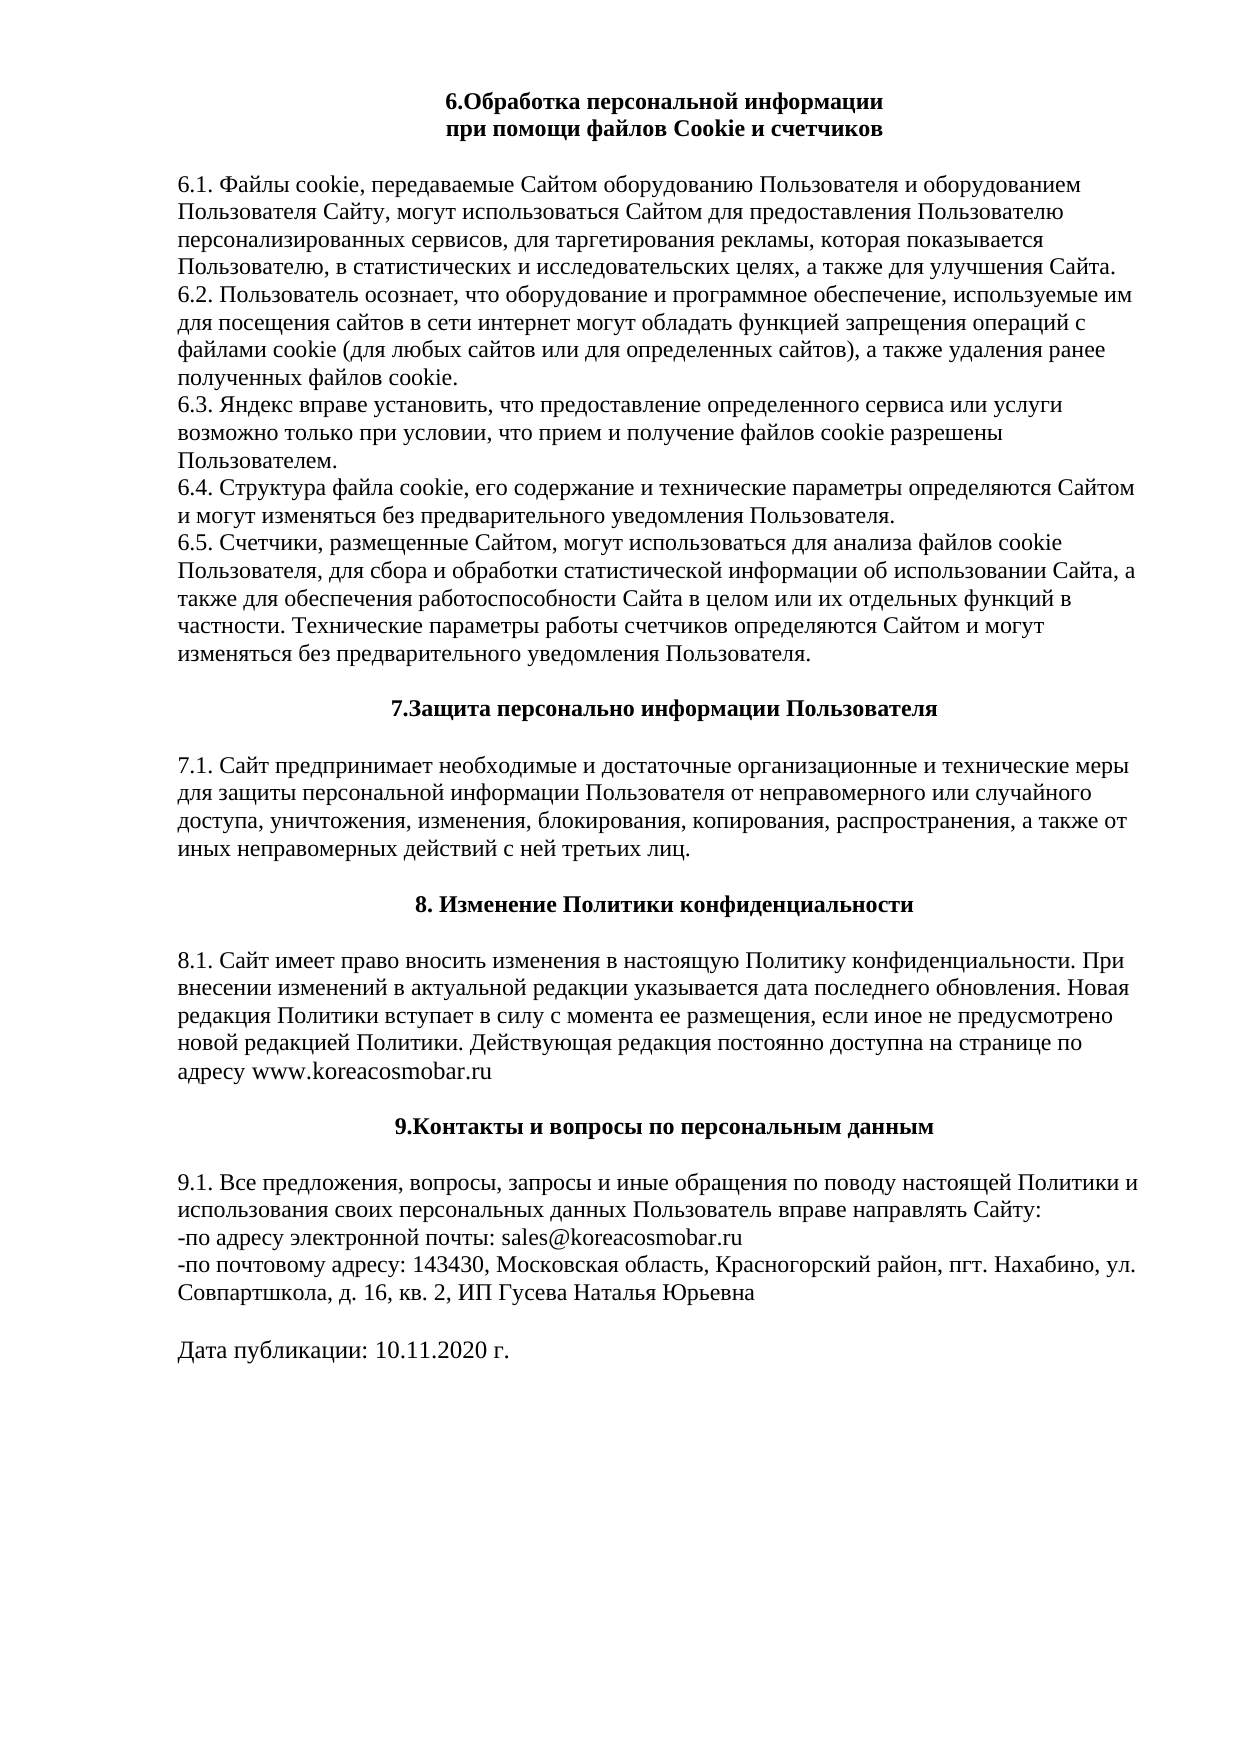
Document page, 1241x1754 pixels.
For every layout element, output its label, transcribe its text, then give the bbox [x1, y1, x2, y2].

text -по адресу электронной почты: sales@koreacosmobar.ru [177, 1223, 1152, 1250]
text 6.2. Пользователь осознает, что оборудование и программное обеспечение, используемые им для посещения сайтов в сети интернет могут обладать функцией запрещения операций с файлами cookie (для любых сайтов или для определенных сайтов), а также удаления ранее полученных файлов cookie. [177, 280, 1152, 390]
text 6.4. Структура файла cookie, его содержание и технические параметры определяются Сайтом и могут изменяться без предварительного уведомления Пользователя. [177, 473, 1152, 528]
text 8. Изменение Политики конфиденциальности [177, 890, 1152, 918]
text 7.Защита персонально информации Пользователя [177, 694, 1152, 722]
text 8.1. Сайт имеет право вносить изменения в настоящую Политику конфиденциальности. При внесении изменений в актуальной редакции указывается дата последнего обновления. Новая редакция Политики вступает в силу с момента ее размещения, если иное не предусмотрено новой редакцией Политики. Действующая редакция постоянно доступна на странице по адресу www.koreacosmobar.ru [177, 946, 1152, 1085]
text Дата публикации: 10.11.2020 г. [177, 1335, 1152, 1363]
text 6.5. Счетчики, размещенные Сайтом, могут использоваться для анализа файлов cookie Пользователя, для сбора и обработки статистической информации об использовании Сайта, а также для обеспечения работоспособности Сайта в целом или их отдельных функций в частности. Технические параметры работы счетчиков определяются Сайтом и могут изменяться без предварительного уведомления Пользователя. [177, 528, 1152, 666]
text 9.1. Все предложения, вопросы, запросы и иные обращения по поводу настоящей Политики и использования своих персональных данных Пользователь вправе направлять Сайту: [177, 1168, 1152, 1223]
text 6.3. Яндекс вправе установить, что предоставление определенного сервиса или услуги возможно только при условии, что прием и получение файлов cookie разрешены Пользователем. [177, 390, 1152, 473]
text 9.Контакты и вопросы по персональным данным [177, 1112, 1152, 1140]
text 6.Обработка персональной информации [177, 87, 1152, 114]
text -по почтовому адресу: 143430, Московская область, Красногорский район, пгт. Нахабино, ул. Совпартшкола, д. 16, кв. 2, ИП Гусева Наталья Юрьевна [177, 1250, 1152, 1306]
text 7.1. Сайт предпринимает необходимые и достаточные организационные и технические меры для защиты персональной информации Пользователя от неправомерного или случайного доступа, уничтожения, изменения, блокирования, копирования, распространения, а также от иных неправомерных действий с ней третьих лиц. [177, 751, 1152, 861]
text 6.1. Файлы cookie, передаваемые Сайтом оборудованию Пользователя и оборудованием Пользователя Сайту, могут использоваться Сайтом для предоставления Пользователю персонализированных сервисов, для таргетирования рекламы, которая показывается Пользователю, в статистических и исследовательских целях, а также для улучшения Сайта. [177, 169, 1152, 280]
text при помощи файлов Cookie и счетчиков [177, 114, 1152, 142]
